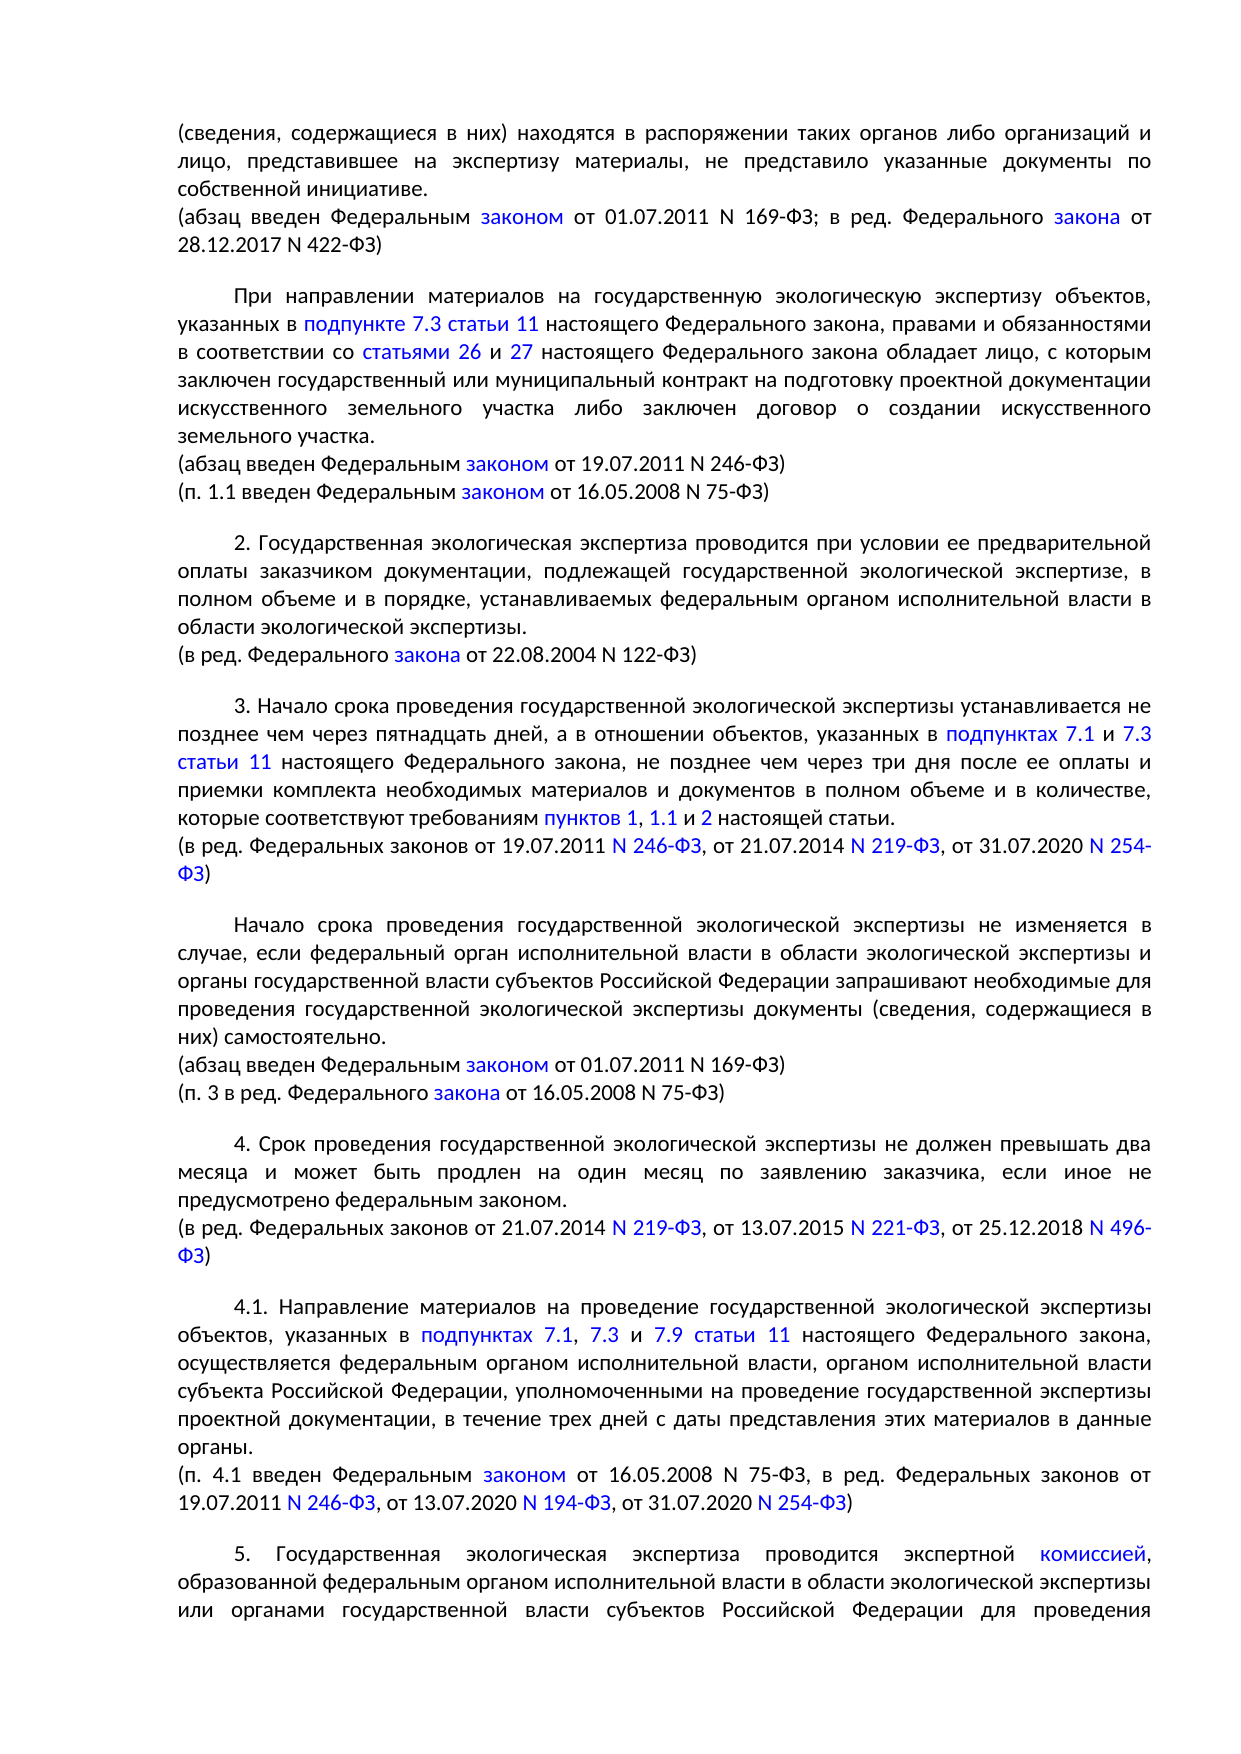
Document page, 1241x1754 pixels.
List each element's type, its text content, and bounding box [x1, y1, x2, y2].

text (п. 1.1 введен Федеральным законом от 16.05.2008 N 75-ФЗ) [177, 477, 1152, 505]
text 3. Начало срока проведения государственной экологической экспертизы устанавливается не позднее чем через пятнадцать дней, а в отношении объектов, указанных в подпунктах 7.1 и 7.3 статьи 11 настоящего Федерального закона, не позднее чем через три дня после ее оплаты и приемки комплекта необходимых материалов и документов в полном объеме и в количестве, которые соответствуют требованиям пунктов 1, 1.1 и 2 настоящей статьи. [177, 691, 1152, 831]
text (п. 4.1 введен Федеральным законом от 16.05.2008 N 75-ФЗ, в ред. Федеральных законов от 19.07.2011 N 246-ФЗ, от 13.07.2020 N 194-ФЗ, от 31.07.2020 N 254-ФЗ) [177, 1461, 1152, 1517]
text (в ред. Федеральных законов от 19.07.2011 N 246-ФЗ, от 21.07.2014 N 219-ФЗ, от 31.07.2020 N 254-ФЗ) [177, 831, 1152, 887]
text 4. Срок проведения государственной экологической экспертизы не должен превышать два месяца и может быть продлен на один месяц по заявлению заказчика, если иное не предусмотрено федеральным законом. [177, 1129, 1152, 1213]
text (п. 3 в ред. Федерального закона от 16.05.2008 N 75-ФЗ) [177, 1078, 1152, 1106]
text 2. Государственная экологическая экспертиза проводится при условии ее предварительной оплаты заказчиком документации, подлежащей государственной экологической экспертизе, в полном объеме и в порядке, устанавливаемых федеральным органом исполнительной власти в области экологической экспертизы. [177, 528, 1152, 640]
text При направлении материалов на государственную экологическую экспертизу объектов, указанных в подпункте 7.3 статьи 11 настоящего Федерального закона, правами и обязанностями в соответствии со статьями 26 и 27 настоящего Федерального закона обладает лицо, с которым заключен государственный или муниципальный контракт на подготовку проектной документации искусственного земельного участка либо заключен договор о создании искусственного земельного участка. [177, 281, 1152, 449]
text Начало срока проведения государственной экологической экспертизы не изменяется в случае, если федеральный орган исполнительной власти в области экологической экспертизы и органы государственной власти субъектов Российской Федерации запрашивают необходимые для проведения государственной экологической экспертизы документы (сведения, содержащиеся в них) самостоятельно. [177, 910, 1152, 1050]
text (в ред. Федеральных законов от 21.07.2014 N 219-ФЗ, от 13.07.2015 N 221-ФЗ, от 25.12.2018 N 496-ФЗ) [177, 1213, 1152, 1269]
text (абзац введен Федеральным законом от 01.07.2011 N 169-ФЗ) [177, 1050, 1152, 1078]
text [177, 1539, 1152, 1623]
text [177, 118, 1152, 202]
text (абзац введен Федеральным законом от 01.07.2011 N 169-ФЗ; в ред. Федерального закона от 28.12.2017 N 422-ФЗ) [177, 202, 1152, 258]
text 4.1. Направление материалов на проведение государственной экологической экспертизы объектов, указанных в подпунктах 7.1, 7.3 и 7.9 статьи 11 настоящего Федерального закона, осуществляется федеральным органом исполнительной власти, органом исполнительной власти субъекта Российской Федерации, уполномоченными на проведение государственной экспертизы проектной документации, в течение трех дней с даты представления этих материалов в данные органы. [177, 1292, 1152, 1461]
text (в ред. Федерального закона от 22.08.2004 N 122-ФЗ) [177, 640, 1152, 668]
text (абзац введен Федеральным законом от 19.07.2011 N 246-ФЗ) [177, 449, 1152, 477]
